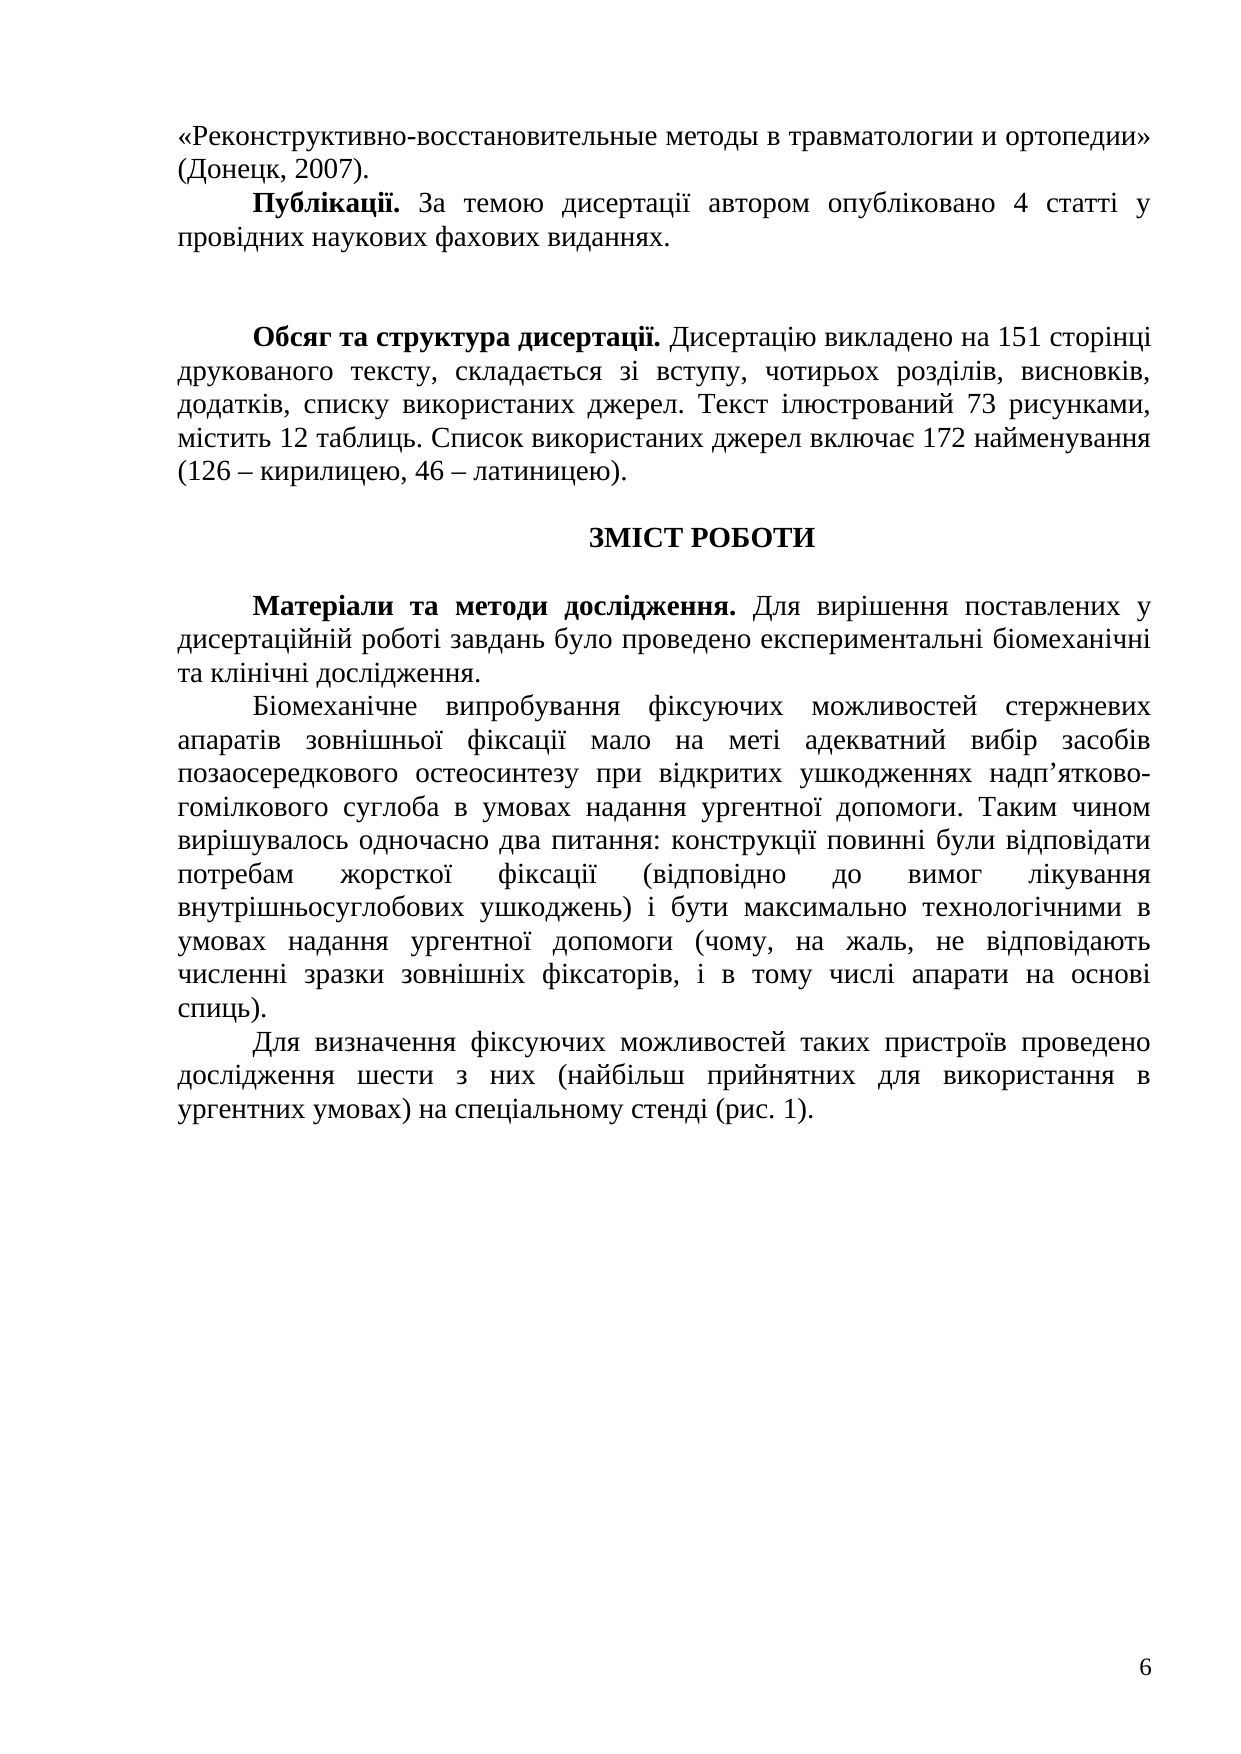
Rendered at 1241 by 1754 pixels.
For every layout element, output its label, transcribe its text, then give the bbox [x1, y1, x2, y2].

text Біомеханічне випробування фіксуючих можливостей стержневих апаратів зовнішньої фіксації мало на меті адекватний вибір засобів позаосередкового остеосинтезу при відкритих ушкодженнях надп’ятково-гомілкового суглоба в умовах надання ургентної допомоги. Таким чином вирішувалось одночасно два питання: конструкції повинні були відповідати потребам жорсткої фіксації (відповідно до вимог лікування внутрішньосуглобових ушкоджень) і бути максимально технологічними в умовах надання ургентної допомоги (чому, на жаль, не відповідають численні зразки зовнішніх фіксаторів, і в тому числі апарати на основі спиць). [177, 688, 1152, 1024]
text Публікації. За темою дисертації автором опубліковано 4 статті у провідних наукових фахових виданнях. [177, 185, 1152, 252]
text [177, 118, 1152, 185]
text Обсяг та структура дисертації. Дисертацію викладено на 151 сторінці друкованого тексту, складається зі вступу, чотирьох розділів, висновків, додатків, списку використаних джерел. Текст ілюстрований 73 рисунками, містить 12 таблиць. Список використаних джерел включає 172 найменування (126 – кирилицею, 46 – латиницею). [177, 319, 1152, 487]
text ЗМІСТ РОБОТИ [177, 521, 1152, 554]
text Для визначення фіксуючих можливостей таких пристроїв проведено дослідження шести з них (найбільш прийнятних для використання в ургентних умовах) на спеціальному стенді (рис. 1). [177, 1024, 1152, 1124]
text Матеріали та методи дослідження. Для вирішення поставлених у дисертаційній роботі завдань було проведено експериментальні біомеханічні та клінічні дослідження. [177, 588, 1152, 688]
